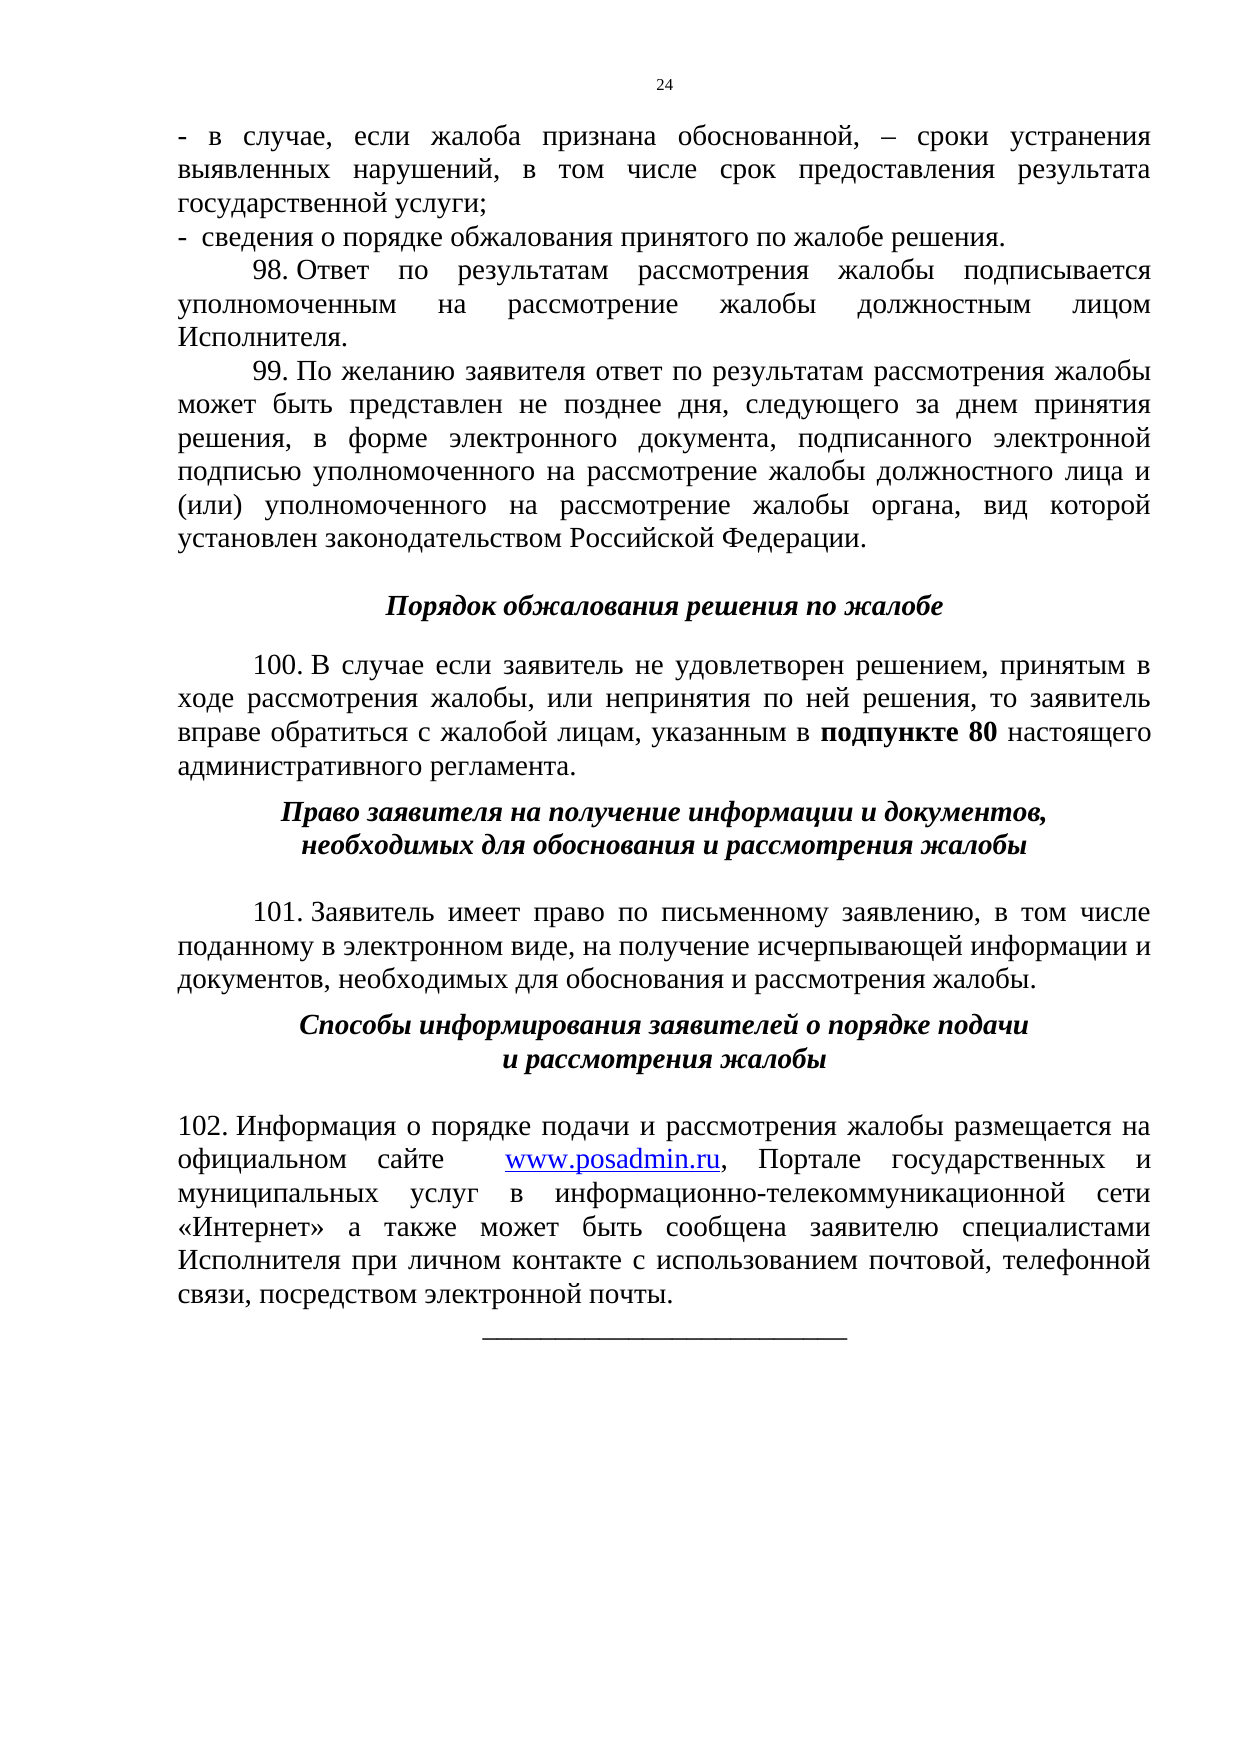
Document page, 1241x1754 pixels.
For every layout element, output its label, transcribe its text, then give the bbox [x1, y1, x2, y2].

text 100. В случае если заявитель не удовлетворен решением, принятым в ходе рассмотрения жалобы, или непринятия по ней решения, то заявитель вправе обратиться с жалобой лицам, указанным в подпункте 80 настоящего административного регламента. [177, 647, 1152, 781]
text 101. Заявитель имеет право по письменному заявлению, в том числе поданному в электронном виде, на получение исчерпывающей информации и документов, необходимых для обоснования и рассмотрения жалобы. [177, 894, 1152, 995]
title 102. Информация о порядке подачи и рассмотрения жалобы размещается на официальном сайте www.posadmin.ru, Портале государственных и муниципальных услуг в информационно-телекоммуникационной сети «Интернет» а также может быть сообщена заявителю специалистами Исполнителя при личном контакте с использованием почтовой, телефонной связи, посредством электронной почты. [177, 1108, 1152, 1309]
text Право заявителя на получение информации и документов, [177, 794, 1152, 827]
text Порядок обжалования решения по жалобе [177, 588, 1152, 621]
text Способы информирования заявителей о порядке подачи и рассмотрения жалобы [177, 1007, 1152, 1074]
text необходимых для обоснования и рассмотрения жалобы [177, 827, 1152, 861]
text 99. По желанию заявителя ответ по результатам рассмотрения жалобы может быть представлен не позднее дня, следующего за днем принятия решения, в форме электронного документа, подписанного электронной подписью уполномоченного на рассмотрение жалобы должностного лица и (или) уполномоченного на рассмотрение жалобы органа, вид которой установлен законодательством Российской Федерации. [177, 353, 1152, 554]
text - в случае, если жалоба признана обоснованной, – сроки устранения выявленных нарушений, в том числе срок предоставления результата государственной услуги; [177, 118, 1152, 219]
text - сведения о порядке обжалования принятого по жалобе решения. [177, 219, 1152, 252]
text _________________________ [177, 1309, 1152, 1343]
text 98. Ответ по результатам рассмотрения жалобы подписывается уполномоченным на рассмотрение жалобы должностным лицом Исполнителя. [177, 252, 1152, 353]
